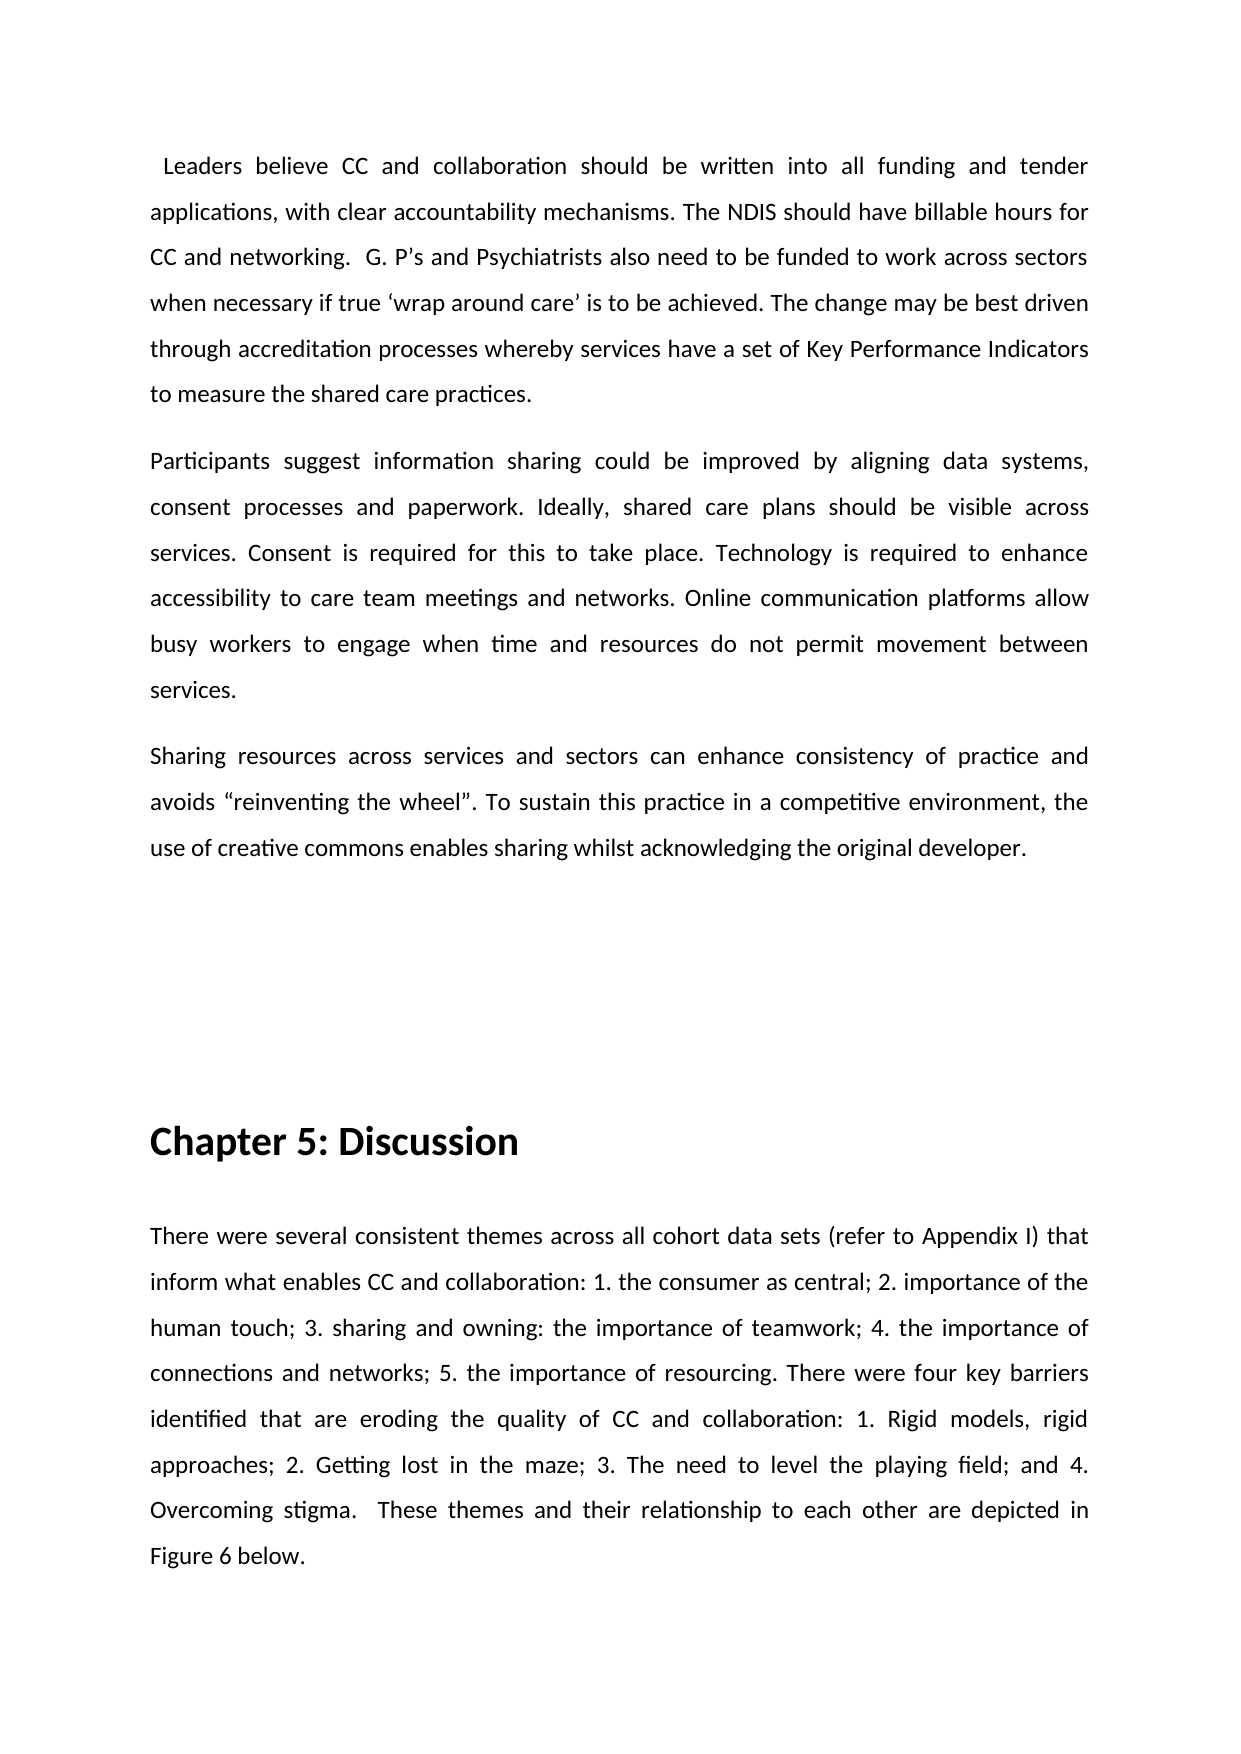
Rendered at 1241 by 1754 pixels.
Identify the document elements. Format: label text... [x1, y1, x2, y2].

text Participants suggest information sharing could be improved by aligning data systems, consent processes and paperwork. Ideally, shared care plans should be visible across services. Consent is required for this to take place. Technology is required to enhance accessibility to care team meetings and networks. Online communication platforms allow busy workers to engage when time and resources do not permit movement between services. [150, 445, 1090, 704]
text Leaders believe CC and collaboration should be written into all funding and tender applications, with clear accountability mechanisms. The NDIS should have billable hours for CC and networking. G. P’s and Psychiatrists also need to be funded to work across sectors when necessary if true ‘wrap around care’ is to be achieved. The change may be best driven through accreditation processes whereby services have a set of Key Performance Indicators to measure the shared care practices. [150, 150, 1090, 409]
subtitle Chapter 5: Discussion [150, 1115, 1090, 1166]
text Sharing resources across services and sectors can enhance consistency of practice and avoids “reinventing the wheel”. To sustain this practice in a competitive environment, the use of creative commons enables sharing whilst acknowledging the original developer. [150, 740, 1090, 862]
text There were several consistent themes across all cohort data sets (refer to Appendix I) that inform what enables CC and collaboration: 1. the consumer as central; 2. importance of the human touch; 3. sharing and owning: the importance of teamwork; 4. the importance of connections and networks; 5. the importance of resourcing. There were four key barriers identified that are eroding the quality of CC and collaboration: 1. Rigid models, rigid approaches; 2. Getting lost in the maze; 3. The need to level the playing field; and 4. Overcoming stigma. These themes and their relationship to each other are depicted in Figure 6 below. [150, 1220, 1090, 1571]
